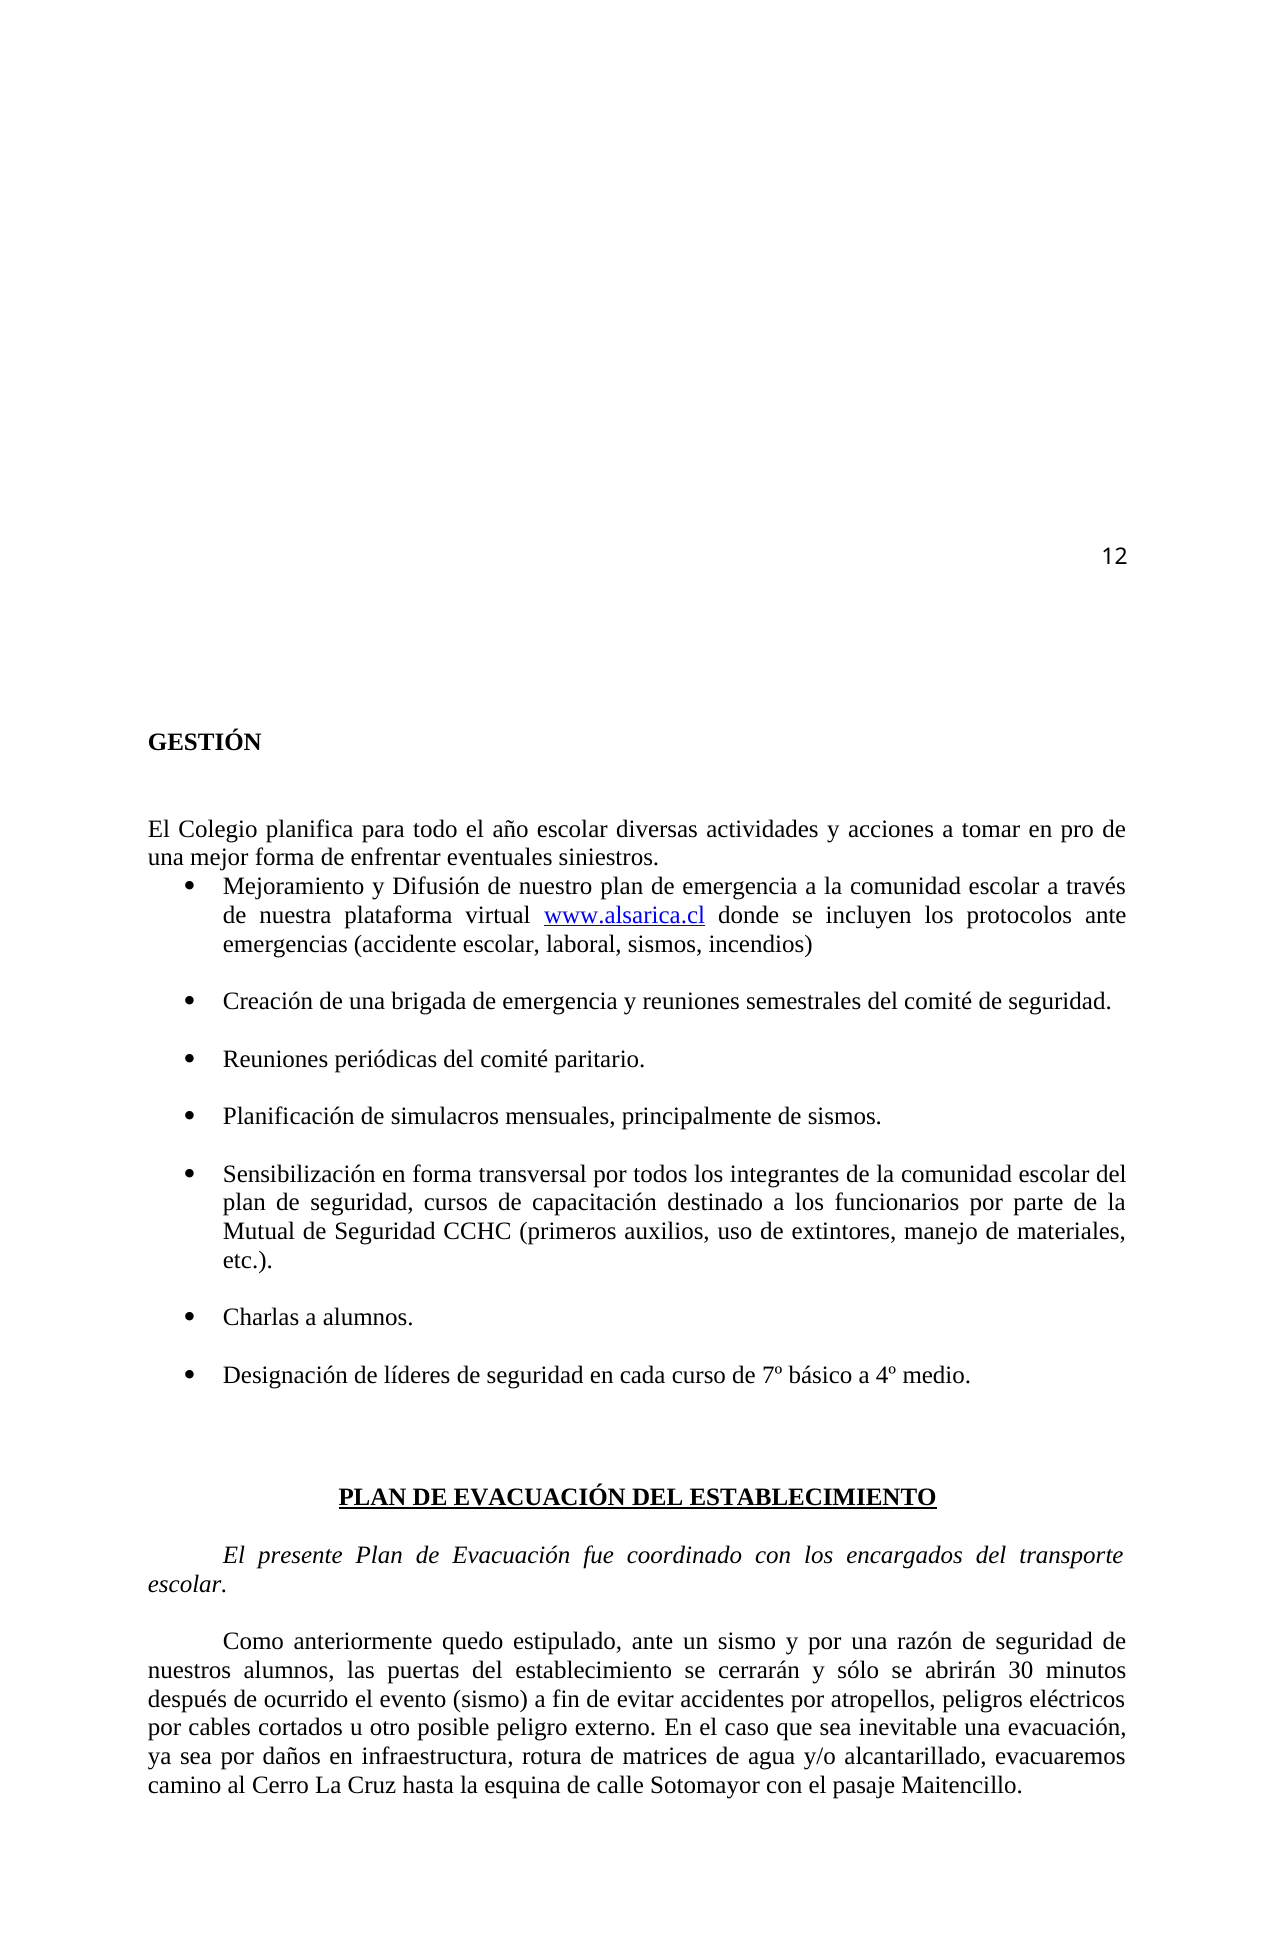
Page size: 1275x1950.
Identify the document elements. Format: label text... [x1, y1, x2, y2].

list Reuniones periódicas del comité paritario. [185, 1044, 1127, 1072]
list Mejoramiento y Difusión de nuestro plan de emergencia a la comunidad escolar a través de nuestra plataforma virtual www.alsarica.cl donde se incluyen los protocolos ante emergencias (accidente escolar, laboral, sismos, incendios) [185, 871, 1127, 957]
text El presente Plan de Evacuación fue coordinado con los encargados del transporte escolar. [148, 1540, 1127, 1597]
text 12 [148, 540, 1127, 571]
text GESTIÓN [148, 727, 1127, 756]
list Como anteriormente quedo estipulado, ante un sismo y por una razón de seguridad de nuestros alumnos, las puertas del establecimiento se cerrarán y sólo se abrirán 30 minutos después de ocurrido el evento (sismo) a fin de evitar accidentes por atropellos, peligros eléctricos por cables cortados u otro posible peligro externo. En el caso que sea inevitable una evacuación, ya sea por daños en infraestructura, rotura de matrices de agua y/o alcantarillado, evacuaremos camino al Cerro La Cruz hasta la esquina de calle Sotomayor con el pasaje Maitencillo. [148, 1626, 1127, 1799]
list Sensibilización en forma transversal por todos los integrantes de la comunidad escolar del plan de seguridad, cursos de capacitación destinado a los funcionarios por parte de la Mutual de Seguridad CCHC (primeros auxilios, uso de extintores, manejo de materiales, etc.). [185, 1159, 1127, 1274]
list Charlas a alumnos. [185, 1302, 1127, 1331]
list Designación de líderes de seguridad en cada curso de 7º básico a 4º medio. [185, 1360, 1127, 1389]
list Creación de una brigada de emergencia y reuniones semestrales del comité de seguridad. [185, 986, 1127, 1015]
text El Colegio planifica para todo el año escolar diversas actividades y acciones a tomar en pro de una mejor forma de enfrentar eventuales siniestros. [148, 814, 1127, 871]
text PLAN DE EVACUACIÓN DEL ESTABLECIMIENTO [148, 1482, 1127, 1511]
list Planificación de simulacros mensuales, principalmente de sismos. [185, 1101, 1127, 1130]
